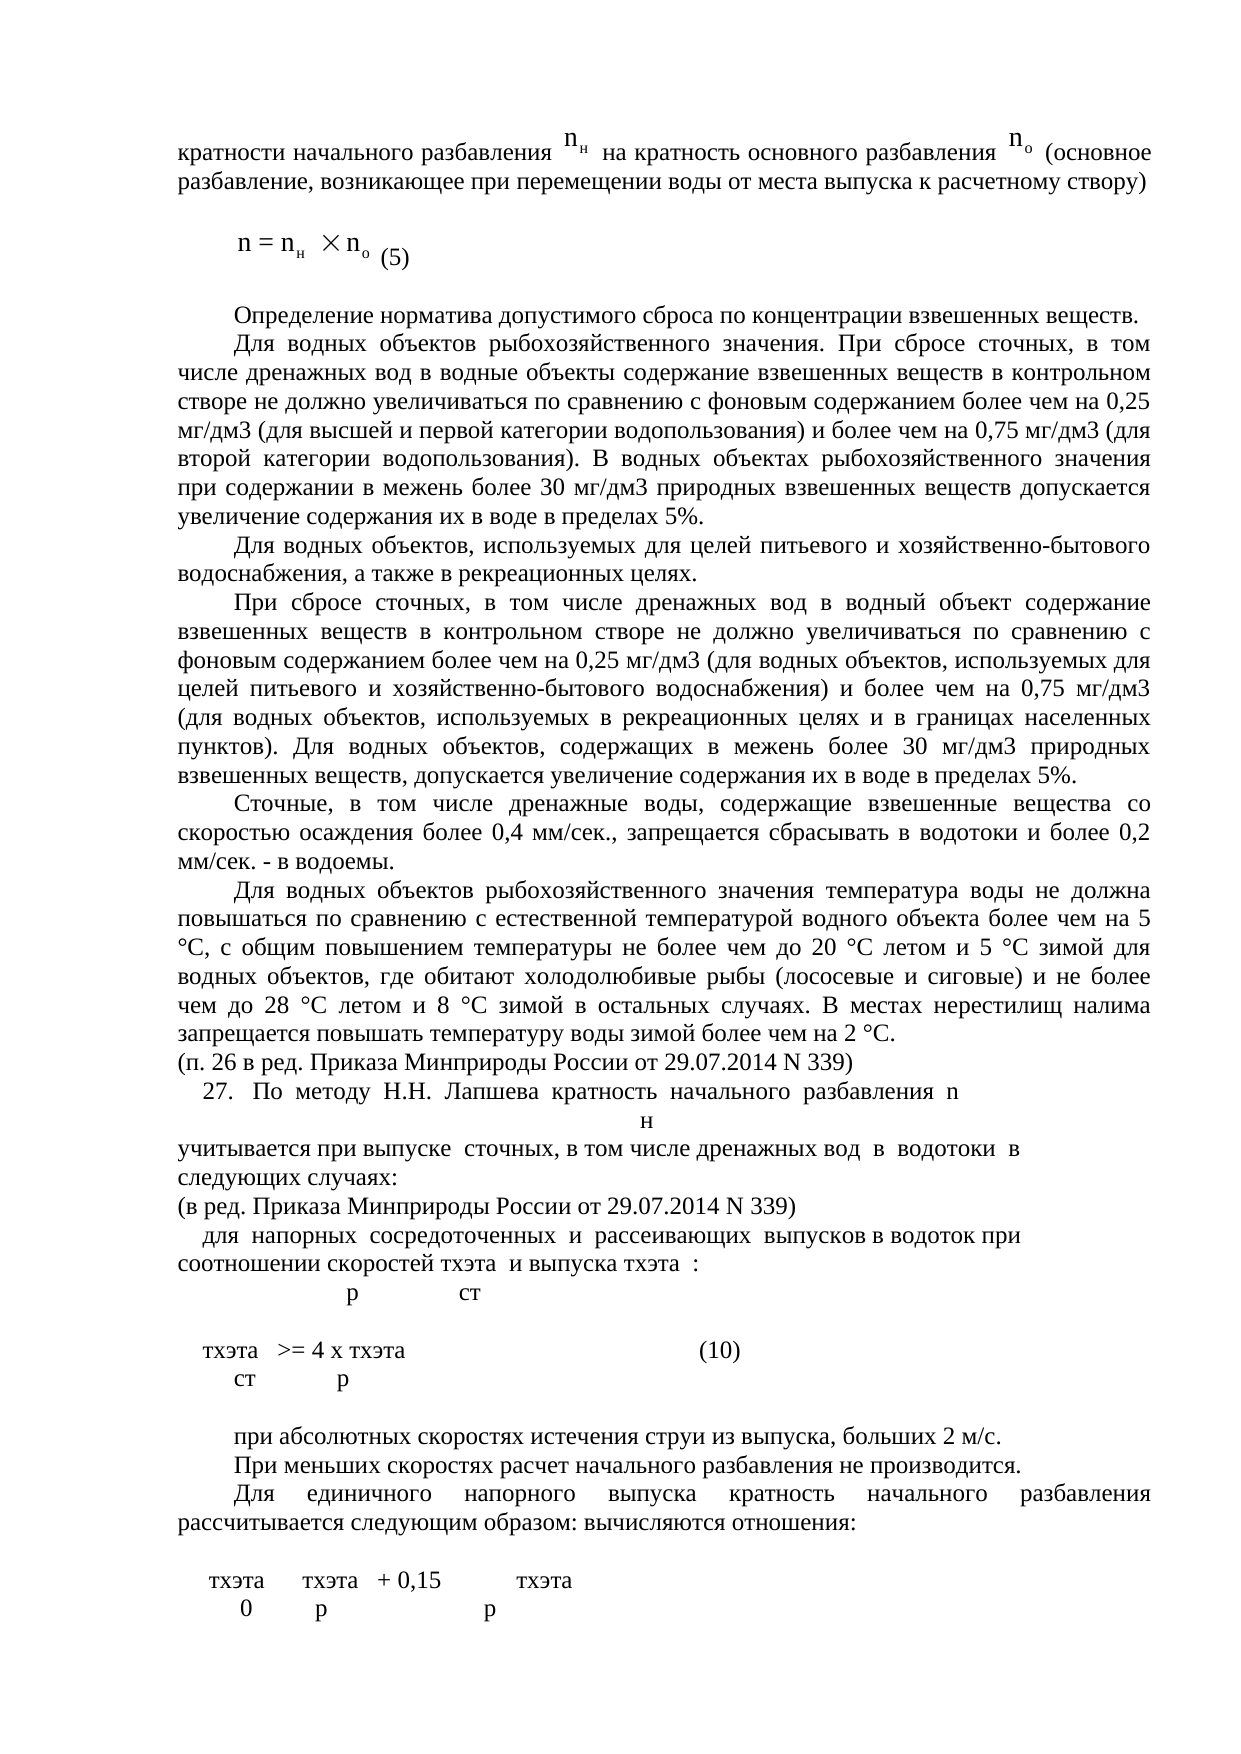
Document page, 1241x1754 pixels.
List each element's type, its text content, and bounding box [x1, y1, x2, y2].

text ст р [177, 1363, 1152, 1392]
text (5) [177, 223, 1152, 271]
text Сточные, в том числе дренажные воды, содержащие взвешенные вещества со скоростью осаждения более 0,4 мм/сек., запрещается сбрасывать в водотоки и более 0,2 мм/сек. - в водоемы. [177, 788, 1152, 875]
text для напорных сосредоточенных и рассеивающих выпусков в водоток при [177, 1220, 1152, 1248]
text Для единичного напорного выпуска кратность начального разбавления рассчитывается следующим образом: вычисляются отношения: [177, 1478, 1152, 1536]
text 0 р р [177, 1593, 1152, 1622]
text следующих случаях: [177, 1162, 1152, 1191]
text (п. 26 в ред. Приказа Минприроды России от 29.07.2014 N 339) [177, 1047, 1152, 1076]
text учитывается при выпуске сточных, в том числе дренажных вод в водотоки в [177, 1133, 1152, 1162]
text (в ред. Приказа Минприроды России от 29.07.2014 N 339) [177, 1191, 1152, 1220]
text Для водных объектов, используемых для целей питьевого и хозяйственно-бытового водоснабжения, а также в рекреационных целях. [177, 530, 1152, 587]
text тхэта >= 4 x тхэта (10) [177, 1335, 1152, 1363]
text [177, 118, 1152, 194]
text соотношении скоростей тхэта и выпуска тхэта : [177, 1248, 1152, 1277]
text тхэта тхэта + 0,15 тхэта [177, 1565, 1152, 1593]
text Определение норматива допустимого сброса по концентрации взвешенных веществ. [177, 300, 1152, 328]
text н [177, 1105, 1152, 1133]
text при абсолютных скоростях истечения струи из выпуска, больших 2 м/с. [177, 1421, 1152, 1450]
text Для водных объектов рыбохозяйственного значения. При сбросе сточных, в том числе дренажных вод в водные объекты содержание взвешенных веществ в контрольном створе не должно увеличиваться по сравнению с фоновым содержанием более чем на 0,25 мг/дм3 (для высшей и первой категории водопользования) и более чем на 0,75 мг/дм3 (для второй категории водопользования). В водных объектах рыбохозяйственного значения при содержании в межень более 30 мг/дм3 природных взвешенных веществ допускается увеличение содержания их в воде в пределах 5%. [177, 328, 1152, 530]
text р ст [177, 1277, 1152, 1306]
text Для водных объектов рыбохозяйственного значения температура воды не должна повышаться по сравнению с естественной температурой водного объекта более чем на 5 °C, с общим повышением температуры не более чем до 20 °C летом и 5 °C зимой для водных объектов, где обитают холодолюбивые рыбы (лососевые и сиговые) и не более чем до 28 °C летом и 8 °C зимой в остальных случаях. В местах нерестилищ налима запрещается повышать температуру воды зимой более чем на 2 °C. [177, 875, 1152, 1047]
text При меньших скоростях расчет начального разбавления не производится. [177, 1450, 1152, 1478]
text 27. По методу Н.Н. Лапшева кратность начального разбавления n [177, 1076, 1152, 1105]
text При сбросе сточных, в том числе дренажных вод в водный объект содержание взвешенных веществ в контрольном створе не должно увеличиваться по сравнению с фоновым содержанием более чем на 0,25 мг/дм3 (для водных объектов, используемых для целей питьевого и хозяйственно-бытового водоснабжения) и более чем на 0,75 мг/дм3 (для водных объектов, используемых в рекреационных целях и в границах населенных пунктов). Для водных объектов, содержащих в межень более 30 мг/дм3 природных взвешенных веществ, допускается увеличение содержания их в воде в пределах 5%. [177, 587, 1152, 788]
